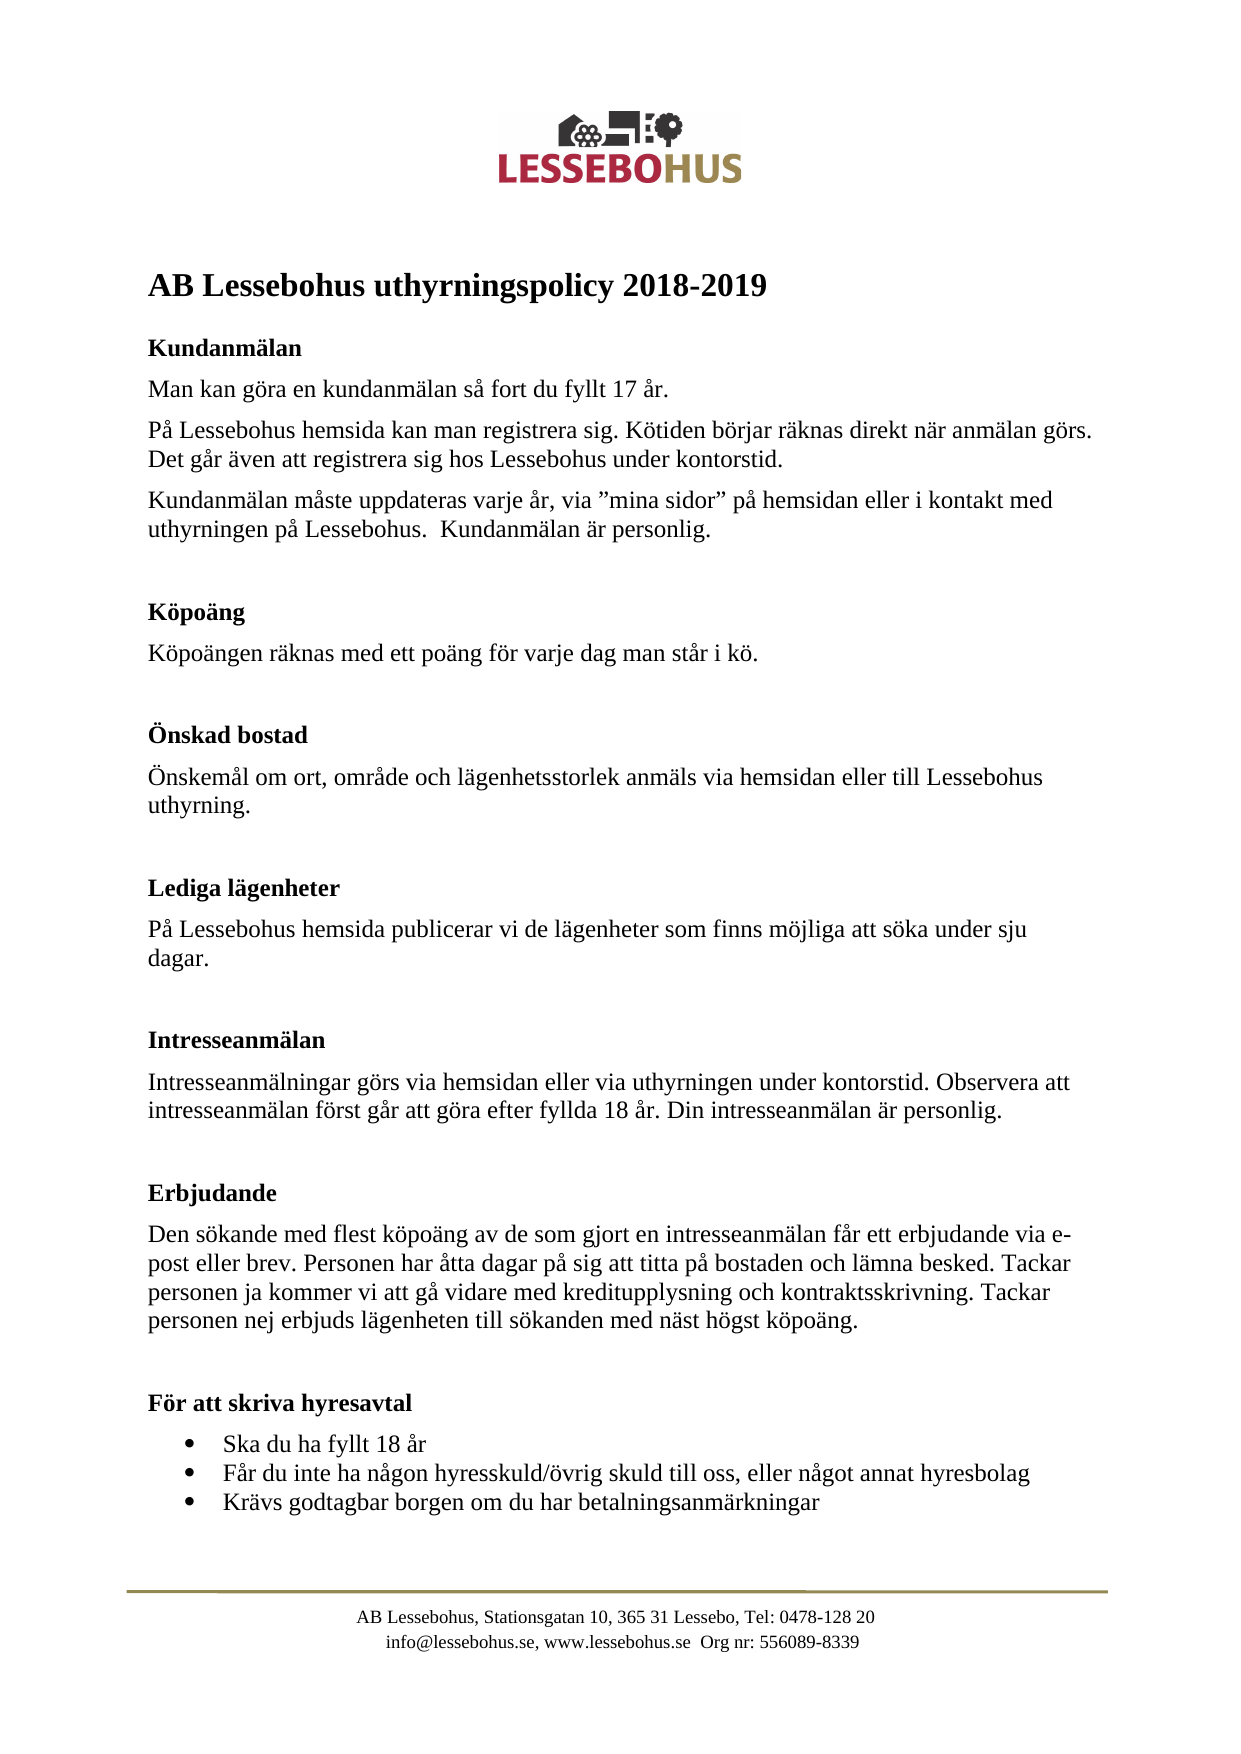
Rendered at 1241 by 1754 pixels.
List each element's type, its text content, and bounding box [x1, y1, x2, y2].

text Intresseanmälningar görs via hemsidan eller via uthyrningen under kontorstid. Observera att intresseanmälan först går att göra efter fyllda 18 år. Din intresseanmälan är personlig. [148, 1067, 1093, 1124]
text För att skriva hyresavtal [148, 1388, 1093, 1417]
list Ska du ha fyllt 18 år [185, 1429, 1093, 1458]
text Önskemål om ort, område och lägenhetsstorlek anmäls via hemsidan eller till Lessebohus uthyrning. [148, 762, 1093, 819]
list Krävs godtagbar borgen om du har betalningsanmärkningar [185, 1487, 1093, 1515]
text Köpoängen räknas med ett poäng för varje dag man står i kö. [148, 638, 1093, 667]
text Köpoäng [148, 597, 1093, 625]
text Man kan göra en kundanmälan så fort du fyllt 17 år. [148, 374, 1093, 403]
text På Lessebohus hemsida kan man registrera sig. Kötiden börjar räknas direkt när anmälan görs. Det går även att registrera sig hos Lessebohus under kontorstid. [148, 415, 1093, 473]
list Får du inte ha någon hyresskuld/övrig skuld till oss, eller något annat hyresbolag [185, 1458, 1093, 1487]
text Intresseanmälan [148, 1025, 1093, 1054]
text Lediga lägenheter [148, 873, 1093, 902]
text Önskad bostad [148, 720, 1093, 749]
text Den sökande med flest köpoäng av de som gjort en intresseanmälan får ett erbjudande via e-post eller brev. Personen har åtta dagar på sig att titta på bostaden och lämna besked. Tackar personen ja kommer vi att gå vidare med kreditupplysning och kontraktsskrivning. Tackar personen nej erbjuds lägenheten till sökanden med näst högst köpoäng. [148, 1219, 1093, 1334]
text Erbjudande [148, 1178, 1093, 1207]
picture [499, 111, 742, 183]
text Kundanmälan måste uppdateras varje år, via ”mina sidor” på hemsidan eller i kontakt med uthyrningen på Lessebohus. Kundanmälan är personlig. [148, 485, 1093, 543]
text AB Lessebohus uthyrningspolicy 2018-2019 [148, 266, 1093, 304]
text På Lessebohus hemsida publicerar vi de lägenheter som finns möjliga att söka under sju dagar. [148, 914, 1093, 972]
text Kundanmälan [148, 333, 1093, 362]
